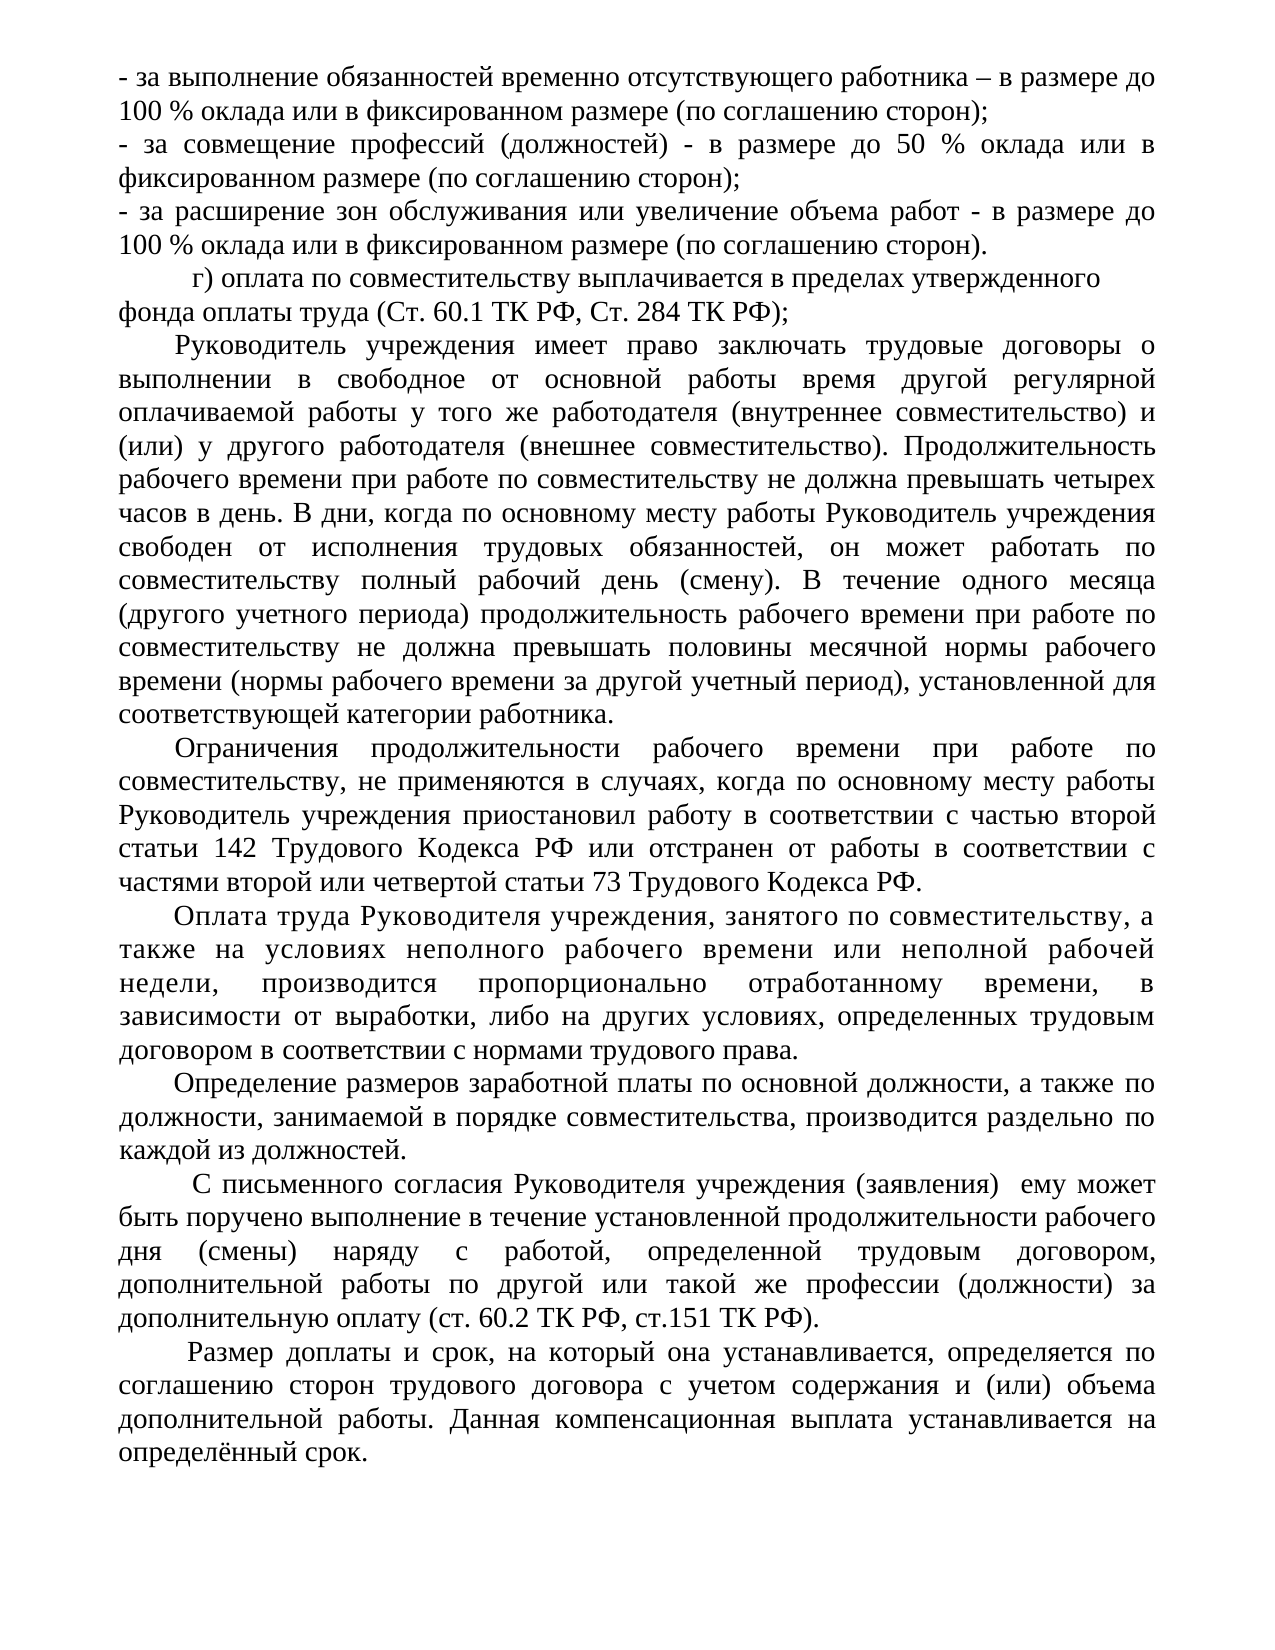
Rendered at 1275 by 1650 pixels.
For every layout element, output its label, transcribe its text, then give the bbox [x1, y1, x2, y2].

text Руководитель учреждения имеет право заключать трудовые договоры о выполнении в свободное от основной работы время другой регулярной оплачиваемой работы у того же работодателя (внутреннее совместительство) и (или) у другого работодателя (внешнее совместительство). Продолжительность рабочего времени при работе по совместительству не должна превышать четырех часов в день. В дни, когда по основному месту работы Руководитель учреждения свободен от исполнения трудовых обязанностей, он может работать по совместительству полный рабочий день (смену). В течение одного месяца (другого учетного периода) продолжительность рабочего времени при работе по совместительству не должна превышать половины месячной нормы рабочего времени (нормы рабочего времени за другой учетный период), установленной для соответствующей категории работника. [118, 327, 1157, 730]
text С письменного согласия Руководителя учреждения (заявления) ему может быть поручено выполнение в течение установленной продолжительности рабочего дня (смены) наряду с работой, определенной трудовым договором, дополнительной работы по другой или такой же профессии (должности) за дополнительную оплату (ст. 60.2 ТК РФ, ст.151 ТК РФ). [118, 1166, 1157, 1334]
text Размер доплаты и срок, на который она устанавливается, определяется по соглашению сторон трудового договора с учетом содержания и (или) объема дополнительной работы. Данная компенсационная выплата устанавливается на определённый срок. [118, 1334, 1157, 1468]
text - за расширение зон обслуживания или увеличение объема работ - в размере до 100 % оклада или в фиксированном размере (по соглашению сторон). [118, 193, 1157, 260]
text - за совмещение профессий (должностей) - в размере до 50 % оклада или в фиксированном размере (по соглашению сторон); [118, 126, 1157, 193]
text Определение размеров заработной платы по основной должности, а также по должности, занимаемой в порядке совместительства, производится раздельно по каждой из должностей. [119, 1065, 1155, 1166]
text - за выполнение обязанностей временно отсутствующего работника – в размере до 100 % оклада или в фиксированном размере (по соглашению сторон); [118, 59, 1157, 126]
text Ограничения продолжительности рабочего времени при работе по совместительству, не применяются в случаях, когда по основному месту работы Руководитель учреждения приостановил работу в соответствии с частью второй статьи 142 Трудового Кодекса РФ или отстранен от работы в соответствии с частями второй или четвертой статьи 73 Трудового Кодекса РФ. [118, 730, 1157, 898]
text Оплата труда Руководителя учреждения, занятого по совместительству, а также на условиях неполного рабочего времени или неполной рабочей недели, производится пропорционально отработанному времени, в зависимости от выработки, либо на других условиях, определенных трудовым договором в соответствии с нормами трудового права. [119, 898, 1156, 1065]
text г) оплата по совместительству выплачивается в пределах утвержденного фонда оплаты труда (Ст. 60.1 ТК РФ, Ст. 284 ТК РФ); [118, 260, 1157, 327]
